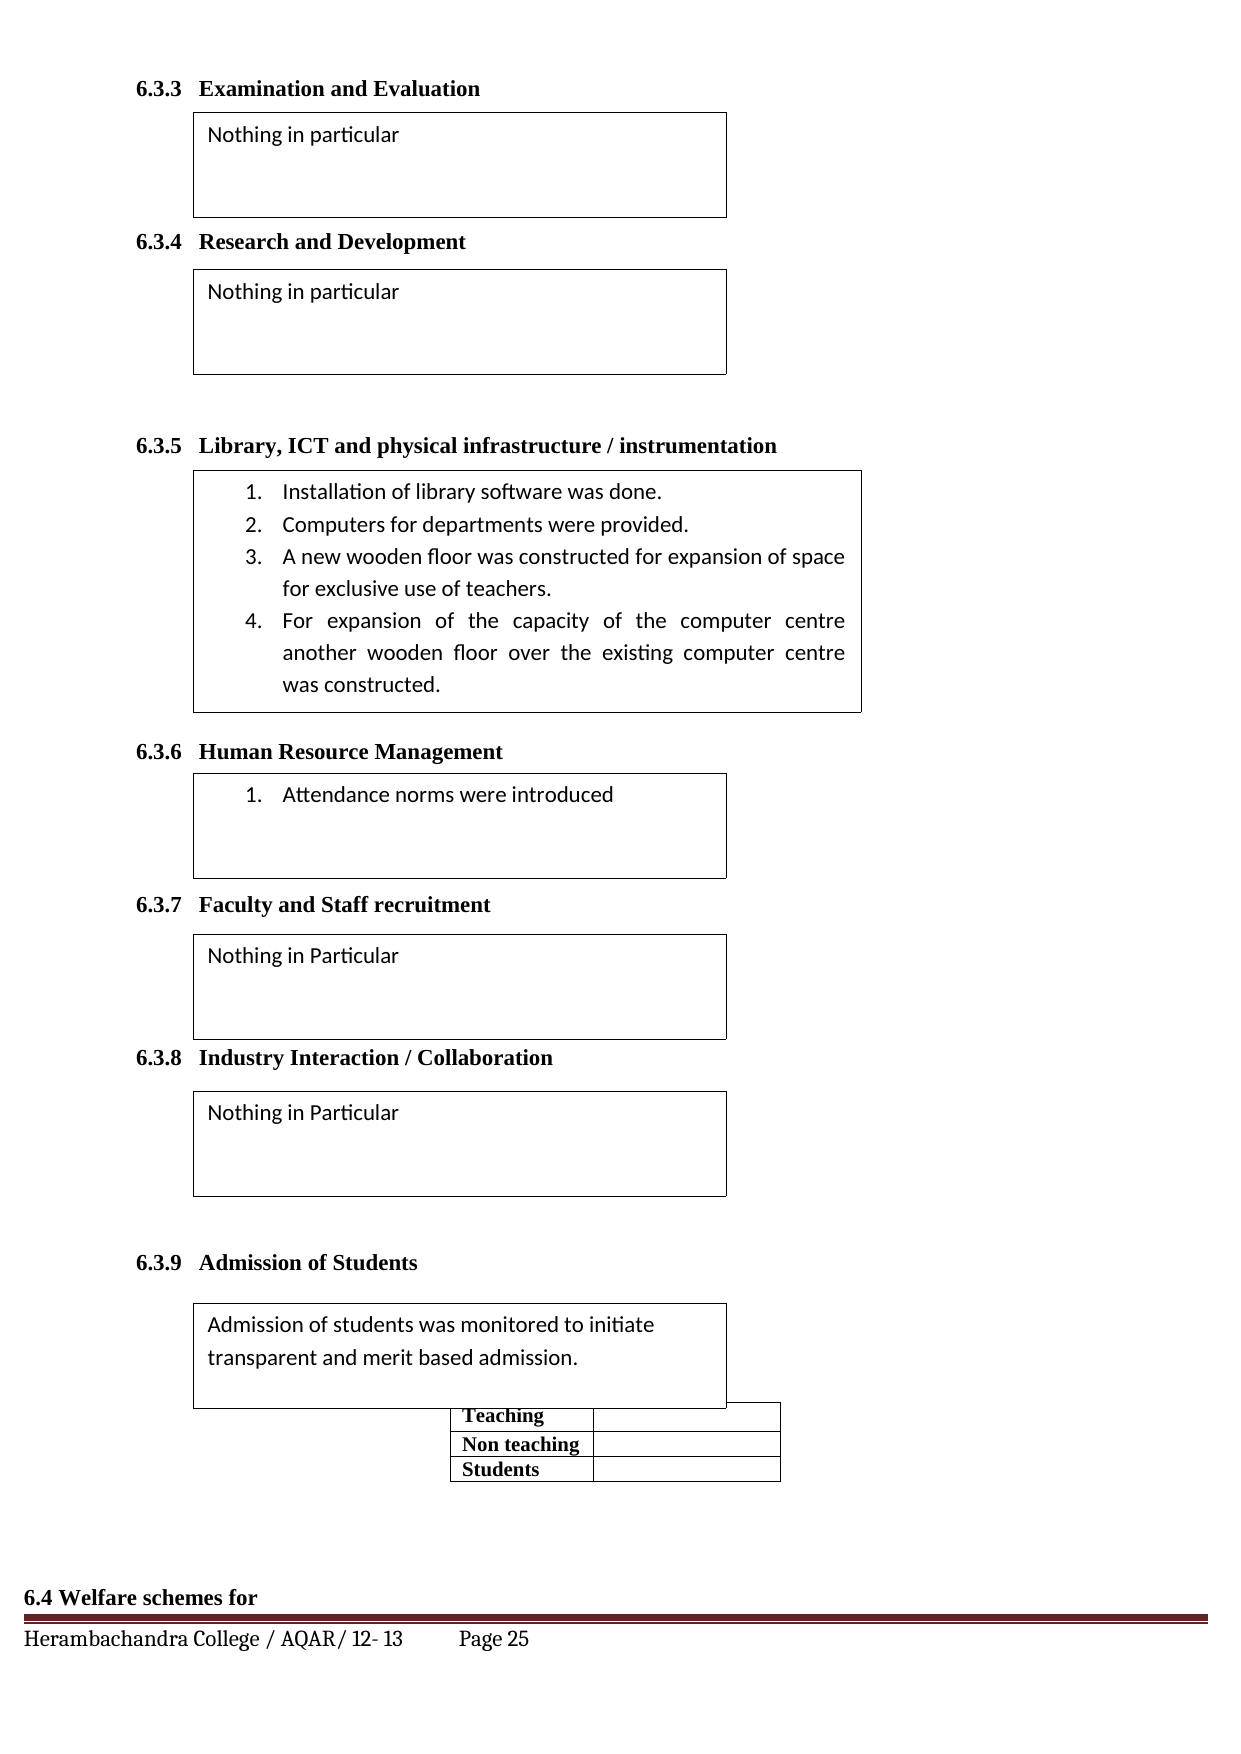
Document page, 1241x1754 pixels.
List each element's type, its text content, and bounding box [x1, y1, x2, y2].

text 6.3.9 Admission of Students [136, 1249, 1208, 1275]
text 6.3.8 Industry Interaction / Collaboration [136, 1044, 1208, 1071]
text 6.3.3 Examination and Evaluation [136, 75, 1208, 101]
text 6.3.4 Research and Development [136, 228, 1208, 254]
table_cell Non teaching [451, 1432, 593, 1456]
text 6.3.7 Faculty and Staff recruitment [136, 891, 1208, 918]
text 6.4 Welfare schemes for [24, 1584, 1208, 1611]
table_cell [594, 1432, 780, 1456]
table_cell [594, 1457, 780, 1481]
table_header [594, 1403, 780, 1431]
list 6.3.5 Library, ICT and physical infrastructure / instrumentation [136, 432, 1208, 458]
list 6.3.6 Human Resource Management [136, 738, 1208, 764]
table_cell Students [451, 1457, 593, 1481]
table_header Teaching [451, 1409, 593, 1431]
